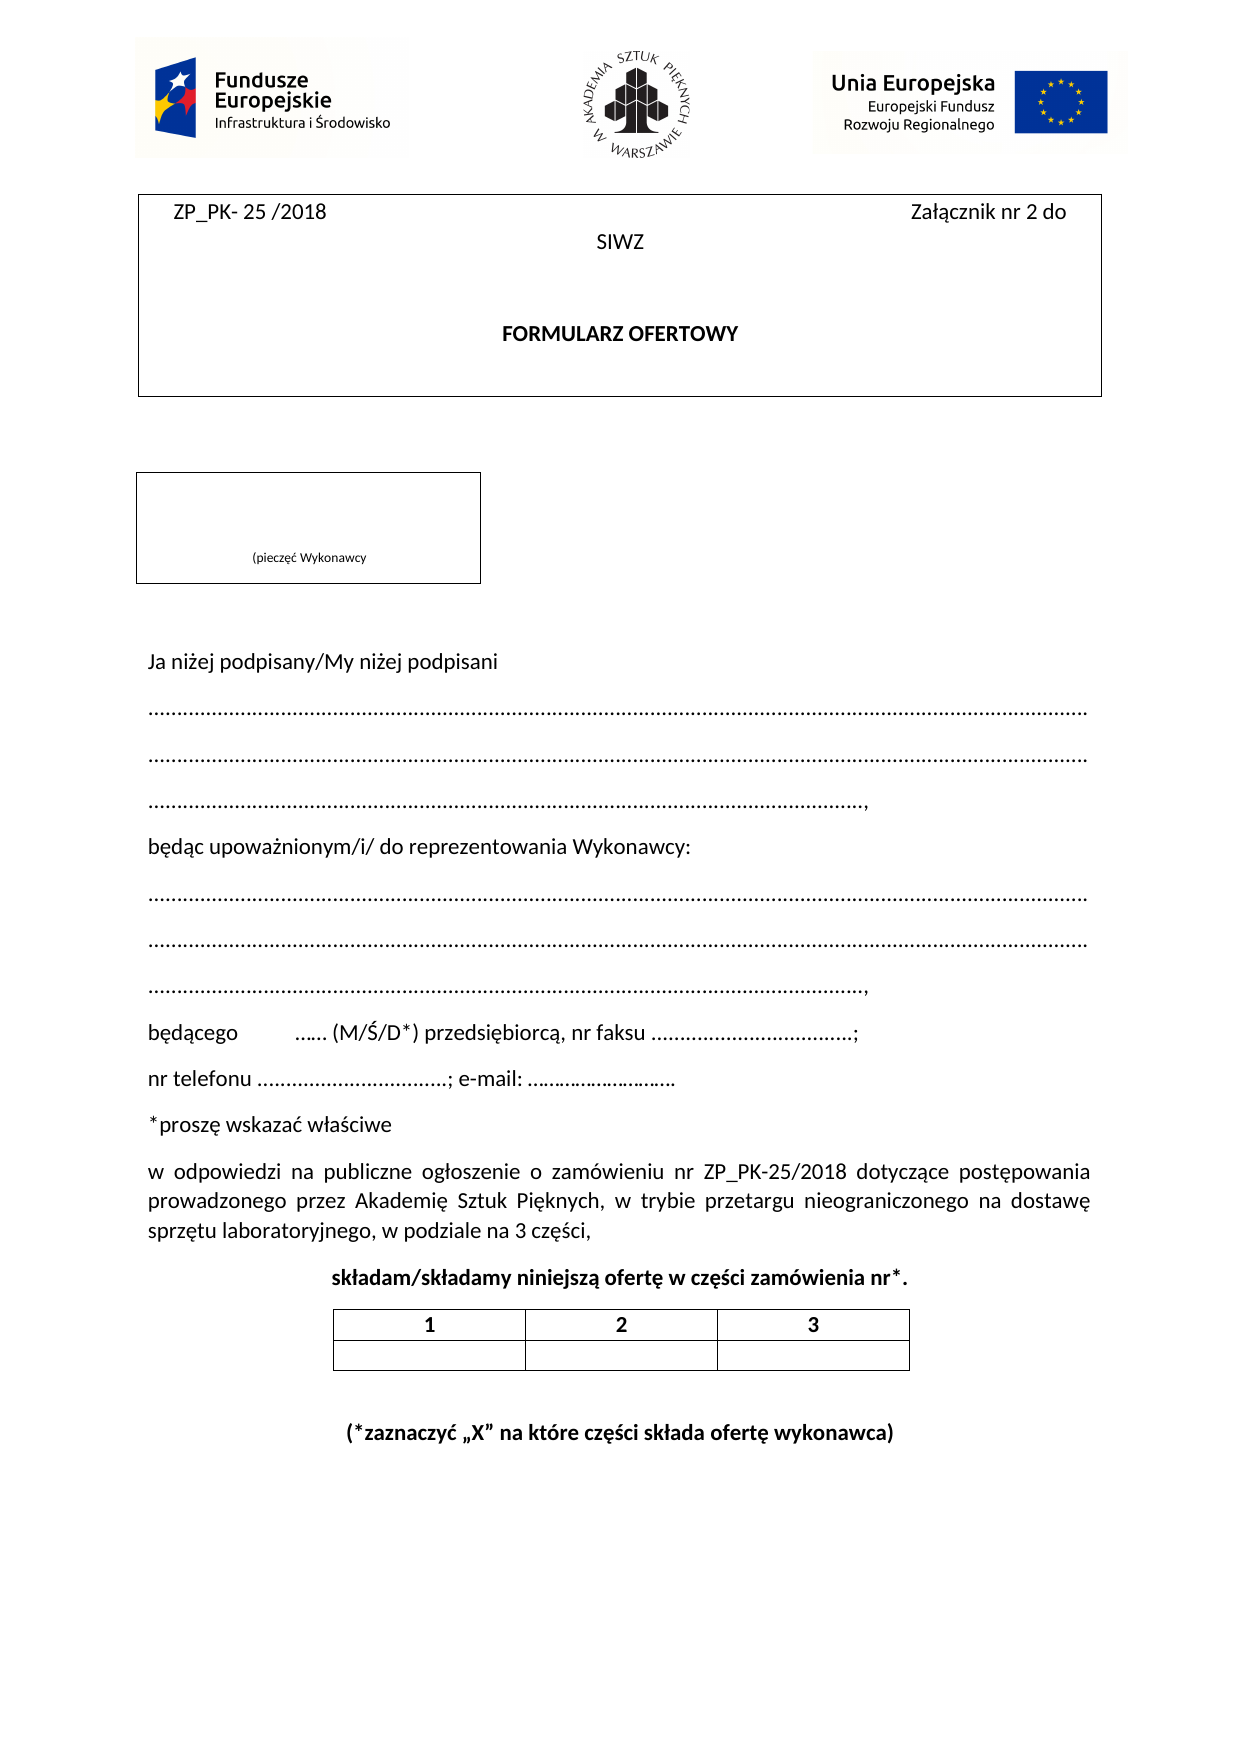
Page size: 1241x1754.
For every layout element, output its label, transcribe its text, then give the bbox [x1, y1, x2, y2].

table_header 1 [334, 1310, 525, 1340]
text nr telefonu .................................; e-mail: ………………………. [148, 1064, 1093, 1092]
text (*zaznaczyć „X” na które części składa ofertę wykonawca) [148, 1418, 1093, 1446]
text ................................................................................................................................................................... [148, 879, 1093, 907]
text będącego …… (M/Ś/D*) przedsiębiorcą, nr faksu ...................................; [148, 1018, 1093, 1046]
text ............................................................................................................................, [148, 786, 1093, 814]
table_header 3 [718, 1310, 909, 1340]
text będąc upoważnionym/i/ do reprezentowania Wykonawcy: [148, 832, 1093, 861]
table_header 2 [526, 1310, 717, 1340]
text *proszę wskazać właściwe [148, 1111, 1093, 1139]
table_cell [334, 1341, 525, 1370]
text ................................................................................................................................................................... [148, 693, 1093, 721]
table_cell [526, 1341, 717, 1370]
text ................................................................................................................................................................... [148, 740, 1093, 768]
text ZP_PK- 25 /2018 Załącznik nr 2 do SIWZ [139, 195, 1101, 255]
text składam/składamy niniejszą ofertę w części zamówienia nr*. [148, 1263, 1093, 1291]
text FORMULARZ OFERTOWY [139, 316, 1101, 347]
picture [812, 51, 1128, 154]
picture [135, 37, 409, 158]
text ............................................................................................................................, [148, 972, 1093, 999]
picture [583, 51, 690, 158]
text ................................................................................................................................................................... [148, 925, 1093, 953]
table_cell [718, 1341, 909, 1370]
text Ja niżej podpisany/My niżej podpisani [148, 647, 1093, 675]
text w odpowiedzi na publiczne ogłoszenie o zamówieniu nr ZP_PK-25/2018 dotyczące postępowania prowadzonego przez Akademię Sztuk Pięknych, w trybie przetargu nieograniczonego na dostawę sprzętu laboratoryjnego, w podziale na 3 części, [148, 1157, 1093, 1244]
